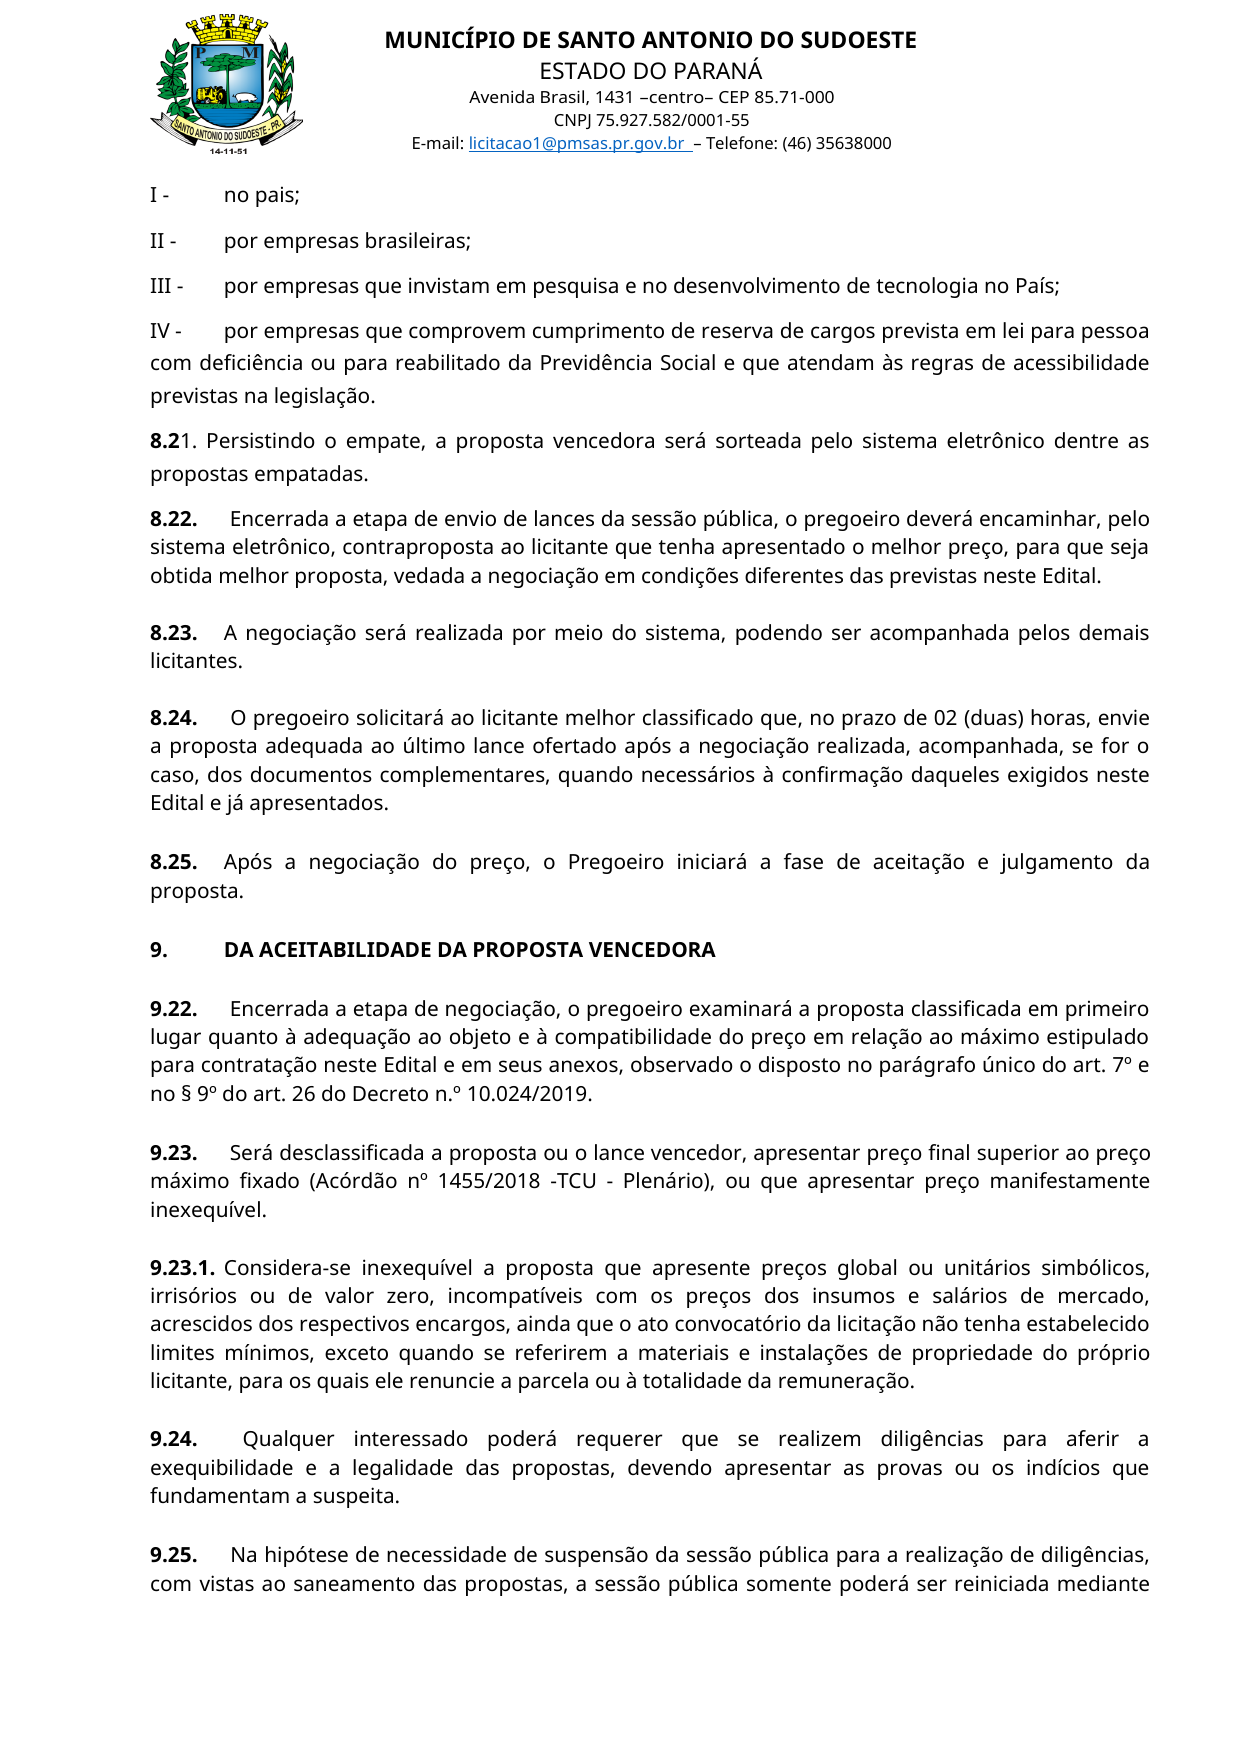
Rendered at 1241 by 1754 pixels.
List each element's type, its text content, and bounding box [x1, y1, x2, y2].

text III - por empresas que invistam em pesquisa e no desenvolvimento de tecnologia no País; [150, 271, 1151, 299]
list Encerrada a etapa de negociação, o pregoeiro examinará a proposta classificada em primeiro lugar quanto à adequação ao objeto e à compatibilidade do preço em relação ao máximo estipulado para contratação neste Edital e em seus anexos, observado o disposto no parágrafo único do art. 7º e no § 9º do art. 26 do Decreto n.º 10.024/2019. [150, 994, 1151, 1107]
text I - no pais; [150, 181, 1151, 209]
list Qualquer interessado poderá requerer que se realizem diligências para aferir a exequibilidade e a legalidade das propostas, devendo apresentar as provas ou os indícios que fundamentam a suspeita. [150, 1424, 1151, 1510]
list O pregoeiro solicitará ao licitante melhor classificado que, no prazo de 02 (duas) horas, envie a proposta adequada ao último lance ofertado após a negociação realizada, acompanhada, se for o caso, dos documentos complementares, quando necessários à confirmação daqueles exigidos neste Edital e já apresentados. [150, 703, 1151, 817]
text 8.21. Persistindo o empate, a proposta vencedora será sorteada pelo sistema eletrônico dentre as propostas empatadas. [150, 426, 1151, 487]
text IV - por empresas que comprovem cumprimento de reserva de cargos prevista em lei para pessoa com deficiência ou para reabilitado da Previdência Social e que atendam às regras de acessibilidade previstas na legislação. [150, 316, 1151, 409]
picture [150, 14, 303, 154]
list DA ACEITABILIDADE DA PROPOSTA VENCEDORA [150, 935, 1151, 963]
list Encerrada a etapa de envio de lances da sessão pública, o pregoeiro deverá encaminhar, pelo sistema eletrônico, contraproposta ao licitante que tenha apresentado o melhor preço, para que seja obtida melhor proposta, vedada a negociação em condições diferentes das previstas neste Edital. [150, 504, 1151, 589]
list Após a negociação do preço, o Pregoeiro iniciará a fase de aceitação e julgamento da proposta. [150, 847, 1151, 904]
list A negociação será realizada por meio do sistema, podendo ser acompanhada pelos demais licitantes. [150, 618, 1151, 674]
text II - por empresas brasileiras; [150, 226, 1151, 254]
list Será desclassificada a proposta ou o lance vencedor, apresentar preço final superior ao preço máximo fixado (Acórdão nº 1455/2018 -TCU - Plenário), ou que apresentar preço manifestamente inexequível. [150, 1138, 1151, 1223]
list Considera-se inexequível a proposta que apresente preços global ou unitários simbólicos, irrisórios ou de valor zero, incompatíveis com os preços dos insumos e salários de mercado, acrescidos dos respectivos encargos, ainda que o ato convocatório da licitação não tenha estabelecido limites mínimos, exceto quando se referirem a materiais e instalações de propriedade do próprio licitante, para os quais ele renuncie a parcela ou à totalidade da remuneração. [150, 1253, 1151, 1395]
